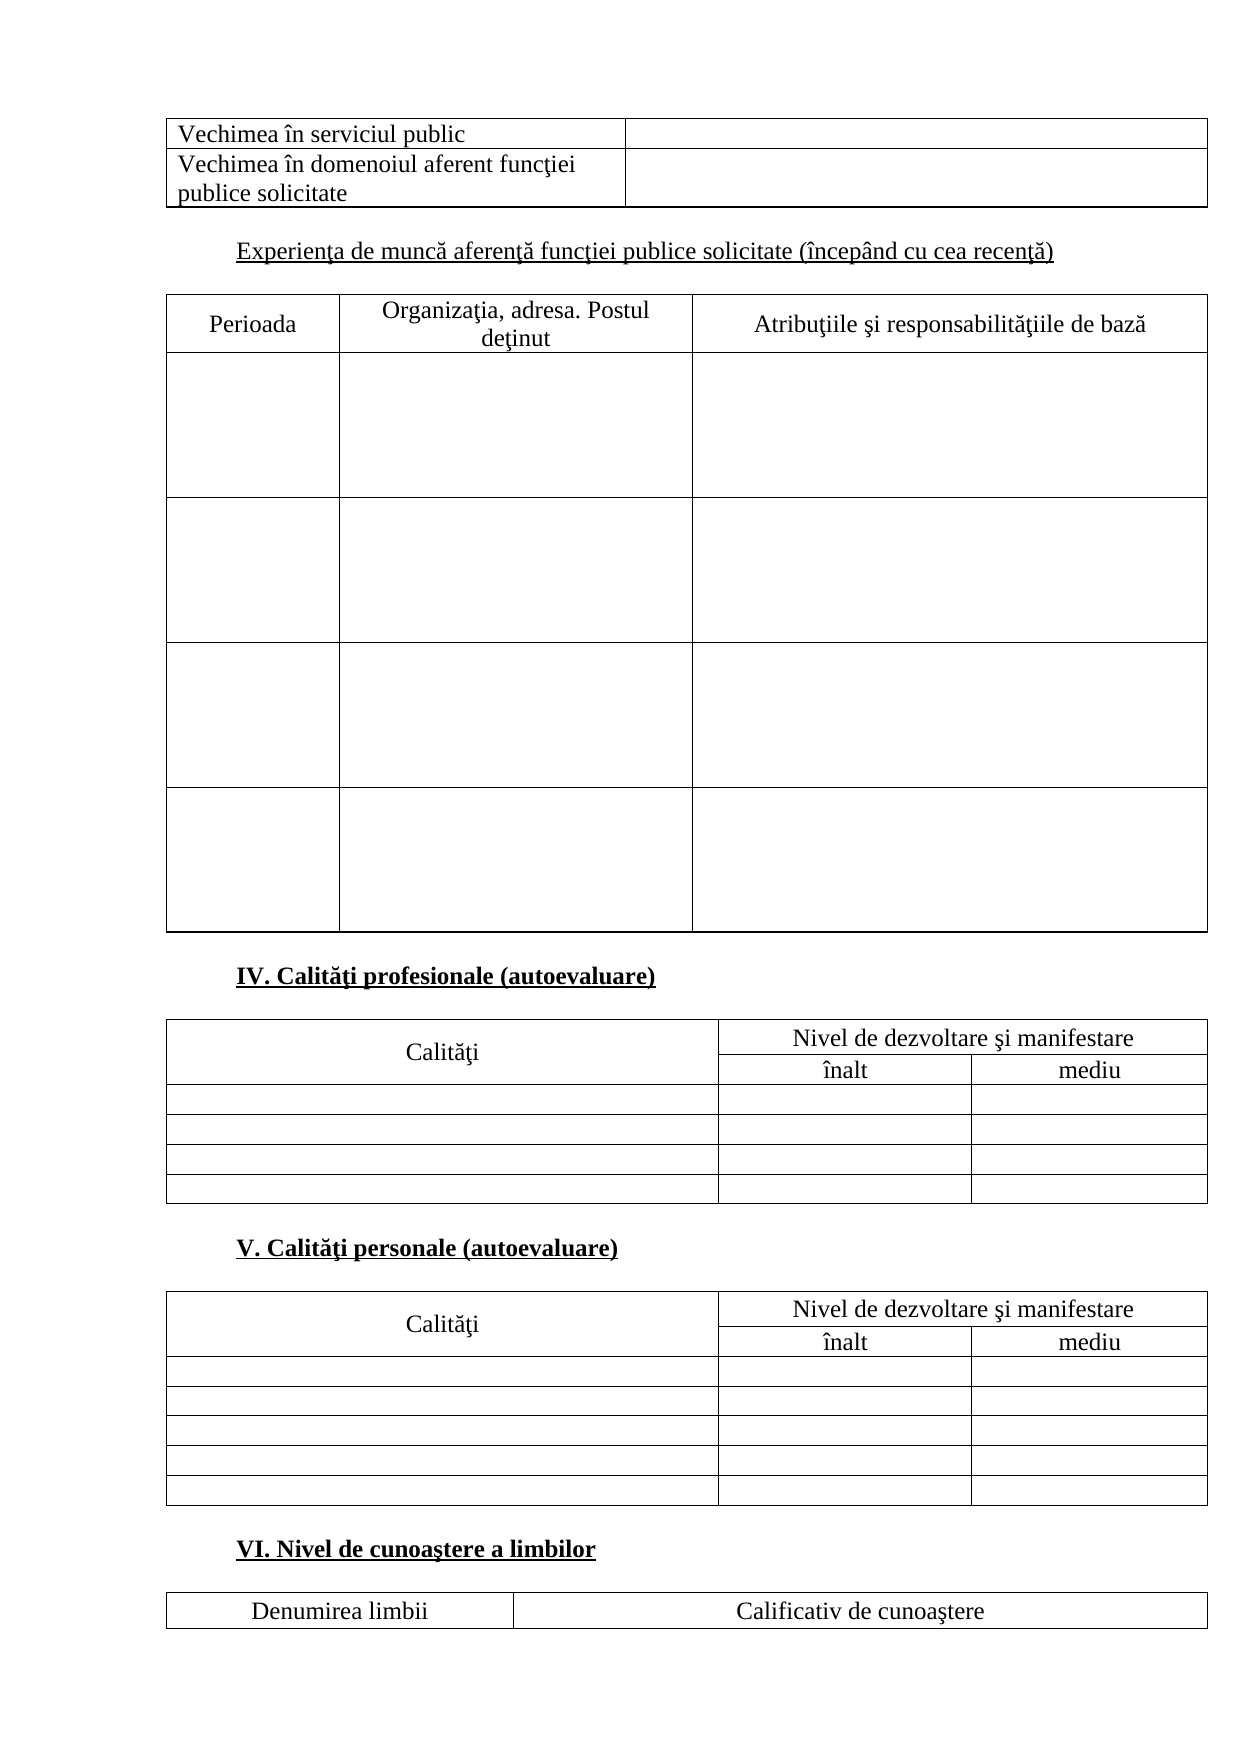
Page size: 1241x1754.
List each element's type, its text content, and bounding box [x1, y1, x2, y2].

table_header Organizaţia, adresa. Postul deţinut [340, 295, 692, 352]
table_cell [972, 1085, 1207, 1114]
table_cell [167, 1085, 718, 1114]
text V. Calităţi personale (autoevaluare) [177, 1233, 1196, 1262]
table_cell [167, 498, 339, 642]
table_cell [693, 498, 1207, 642]
table_cell [626, 149, 1207, 206]
table_cell înalt [719, 1055, 971, 1084]
table_cell [167, 788, 339, 931]
table_cell [167, 1446, 718, 1475]
table_cell [167, 353, 339, 497]
table_cell [167, 1145, 718, 1173]
table_cell [340, 643, 692, 787]
table_cell mediu [972, 1055, 1207, 1084]
table_cell [693, 788, 1207, 931]
table_cell [693, 353, 1207, 497]
table_cell [719, 1145, 971, 1173]
table_cell [719, 1175, 971, 1203]
table_cell [167, 1416, 718, 1445]
table_cell [719, 1387, 971, 1415]
table_header Calităţi [167, 1292, 718, 1356]
table_cell [167, 1387, 718, 1415]
table_cell [719, 1476, 971, 1505]
table_cell [167, 1476, 718, 1505]
table_cell [972, 1387, 1207, 1415]
table_cell [719, 1416, 971, 1445]
table_cell [719, 1115, 971, 1144]
table_cell [719, 1357, 971, 1386]
table_cell [972, 1476, 1207, 1505]
table_cell [719, 1085, 971, 1114]
text VI. Nivel de cunoaştere a limbilor [177, 1534, 1196, 1563]
table_cell [167, 1115, 718, 1144]
table_cell mediu [972, 1327, 1207, 1356]
table_header Vechimea în serviciul public [167, 119, 625, 148]
table_cell [972, 1446, 1207, 1475]
table_cell [340, 498, 692, 642]
table_cell [167, 643, 339, 787]
table_cell Vechimea în domenoiul aferent funcţiei publice solicitate [167, 149, 625, 206]
table_cell [972, 1416, 1207, 1445]
table_cell înalt [719, 1327, 971, 1356]
table_cell [972, 1357, 1207, 1386]
table_header Nivel de dezvoltare şi manifestare [719, 1020, 1207, 1054]
table_header Atribuţiile şi responsabilităţiile de bază [693, 295, 1207, 352]
table_cell [972, 1145, 1207, 1173]
table_cell [972, 1115, 1207, 1144]
table_cell [340, 788, 692, 931]
table_cell [167, 1357, 718, 1386]
text Experienţa de muncă aferenţă funcţiei publice solicitate (începând cu cea recenţă) [177, 236, 1196, 265]
table_cell [167, 1175, 718, 1203]
table_header Calificativ de cunoaştere [514, 1593, 1207, 1628]
table_header [626, 119, 1207, 148]
table_header Calităţi [167, 1020, 718, 1084]
table_header Denumirea limbii [167, 1593, 513, 1628]
text IV. Calităţi profesionale (autoevaluare) [177, 961, 1196, 990]
table_header Perioada [167, 295, 339, 352]
table_cell [340, 353, 692, 497]
table_header Nivel de dezvoltare şi manifestare [719, 1292, 1207, 1326]
table_cell [972, 1175, 1207, 1203]
table_cell [719, 1446, 971, 1475]
table_cell [693, 643, 1207, 787]
